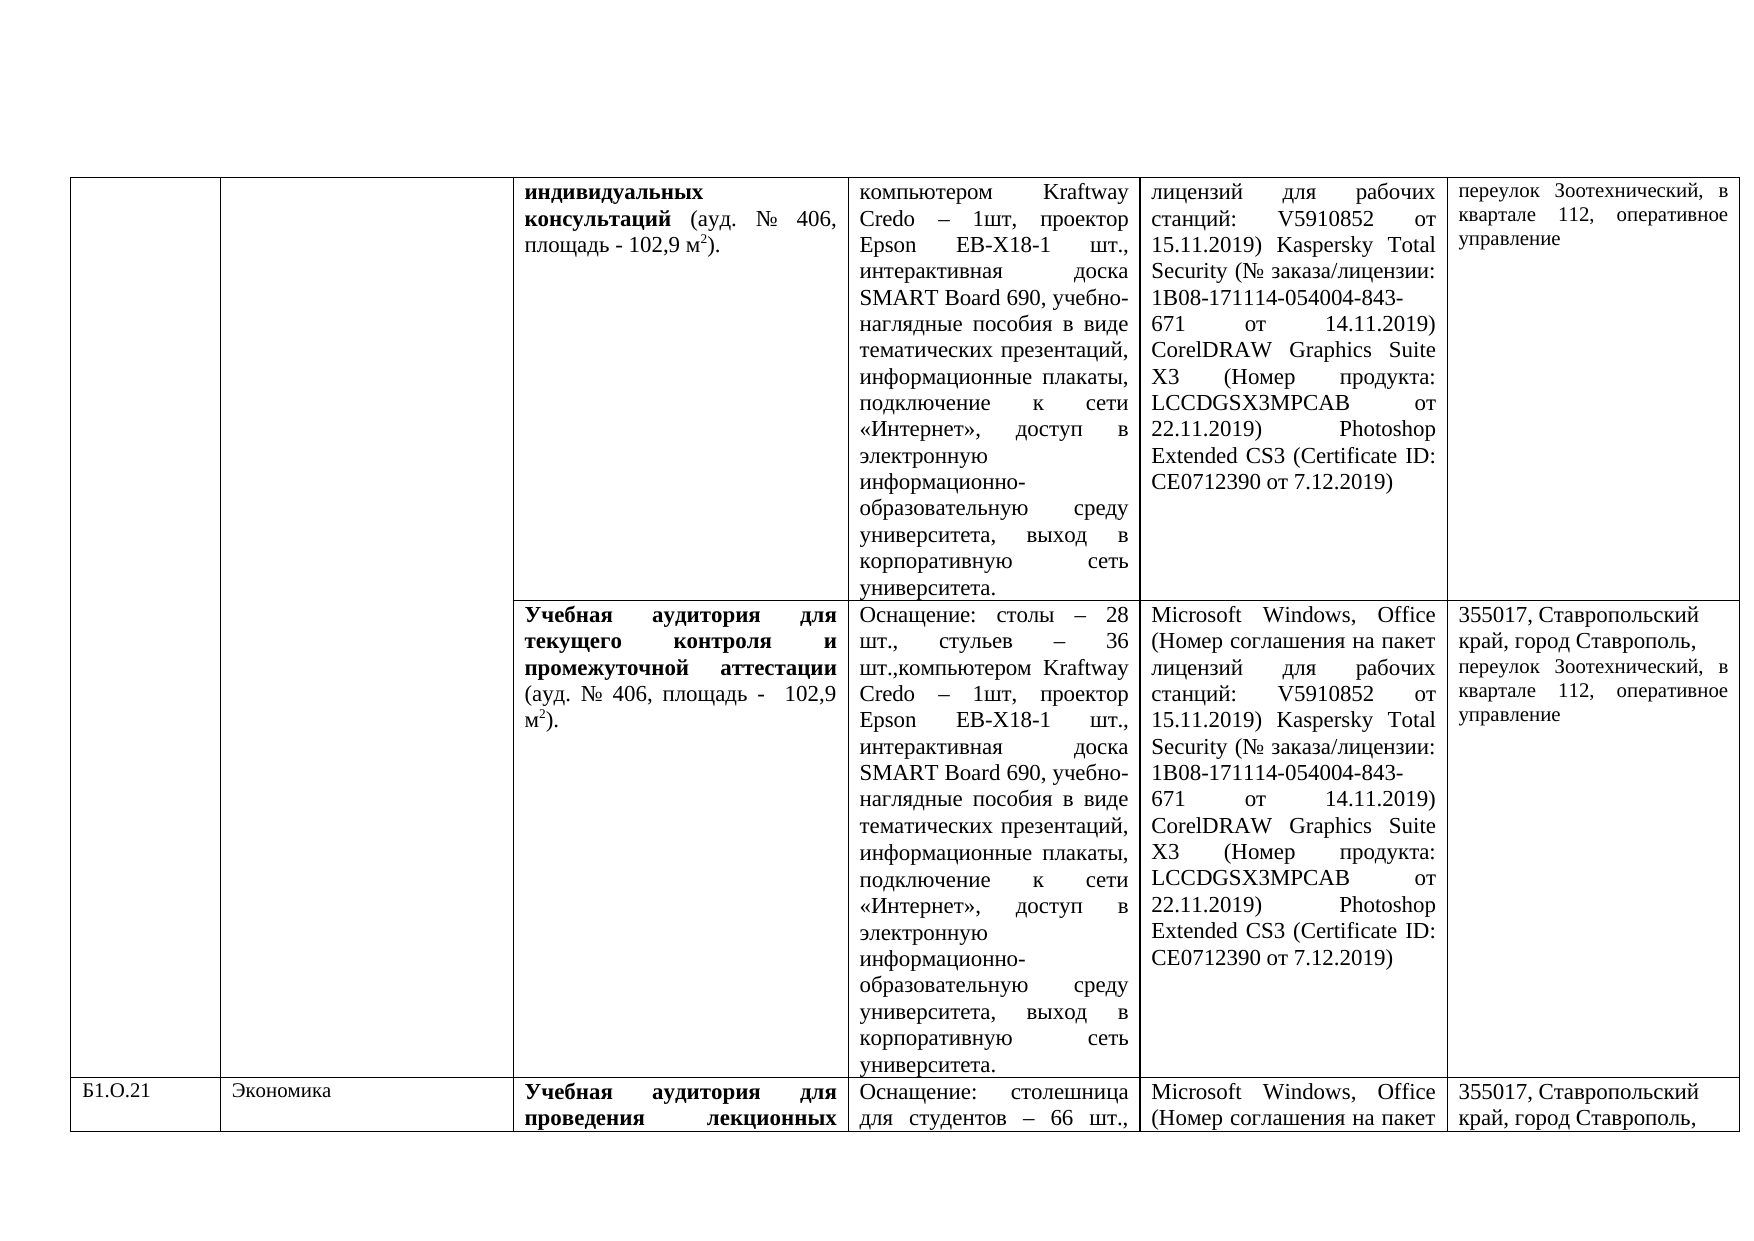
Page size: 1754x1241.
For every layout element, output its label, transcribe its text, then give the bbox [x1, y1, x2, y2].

table_cell Учебная аудитория для текущего контроля и промежуточной аттестации (ауд. № 406, площадь - 102,9 м2). [514, 601, 848, 1077]
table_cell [1448, 178, 1739, 600]
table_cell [1448, 1078, 1739, 1131]
table_cell Экономика [221, 1078, 513, 1131]
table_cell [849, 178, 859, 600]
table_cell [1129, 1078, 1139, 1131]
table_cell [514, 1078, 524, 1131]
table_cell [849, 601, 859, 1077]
table_cell 355017, Ставропольский край, город Ставрополь, переулок Зоотехнический, в квартале 112, оперативное управление [1448, 601, 1739, 1077]
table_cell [1141, 1078, 1447, 1131]
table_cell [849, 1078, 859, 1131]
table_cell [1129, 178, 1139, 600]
table_cell Б1.О.21 [71, 1078, 220, 1131]
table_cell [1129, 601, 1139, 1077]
table_cell Учебная аудитория для групповых и индивидуальных консультаций (ауд. № 406, площадь - 102,9 м2). [514, 178, 848, 600]
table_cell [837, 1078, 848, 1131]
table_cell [1141, 178, 1447, 600]
